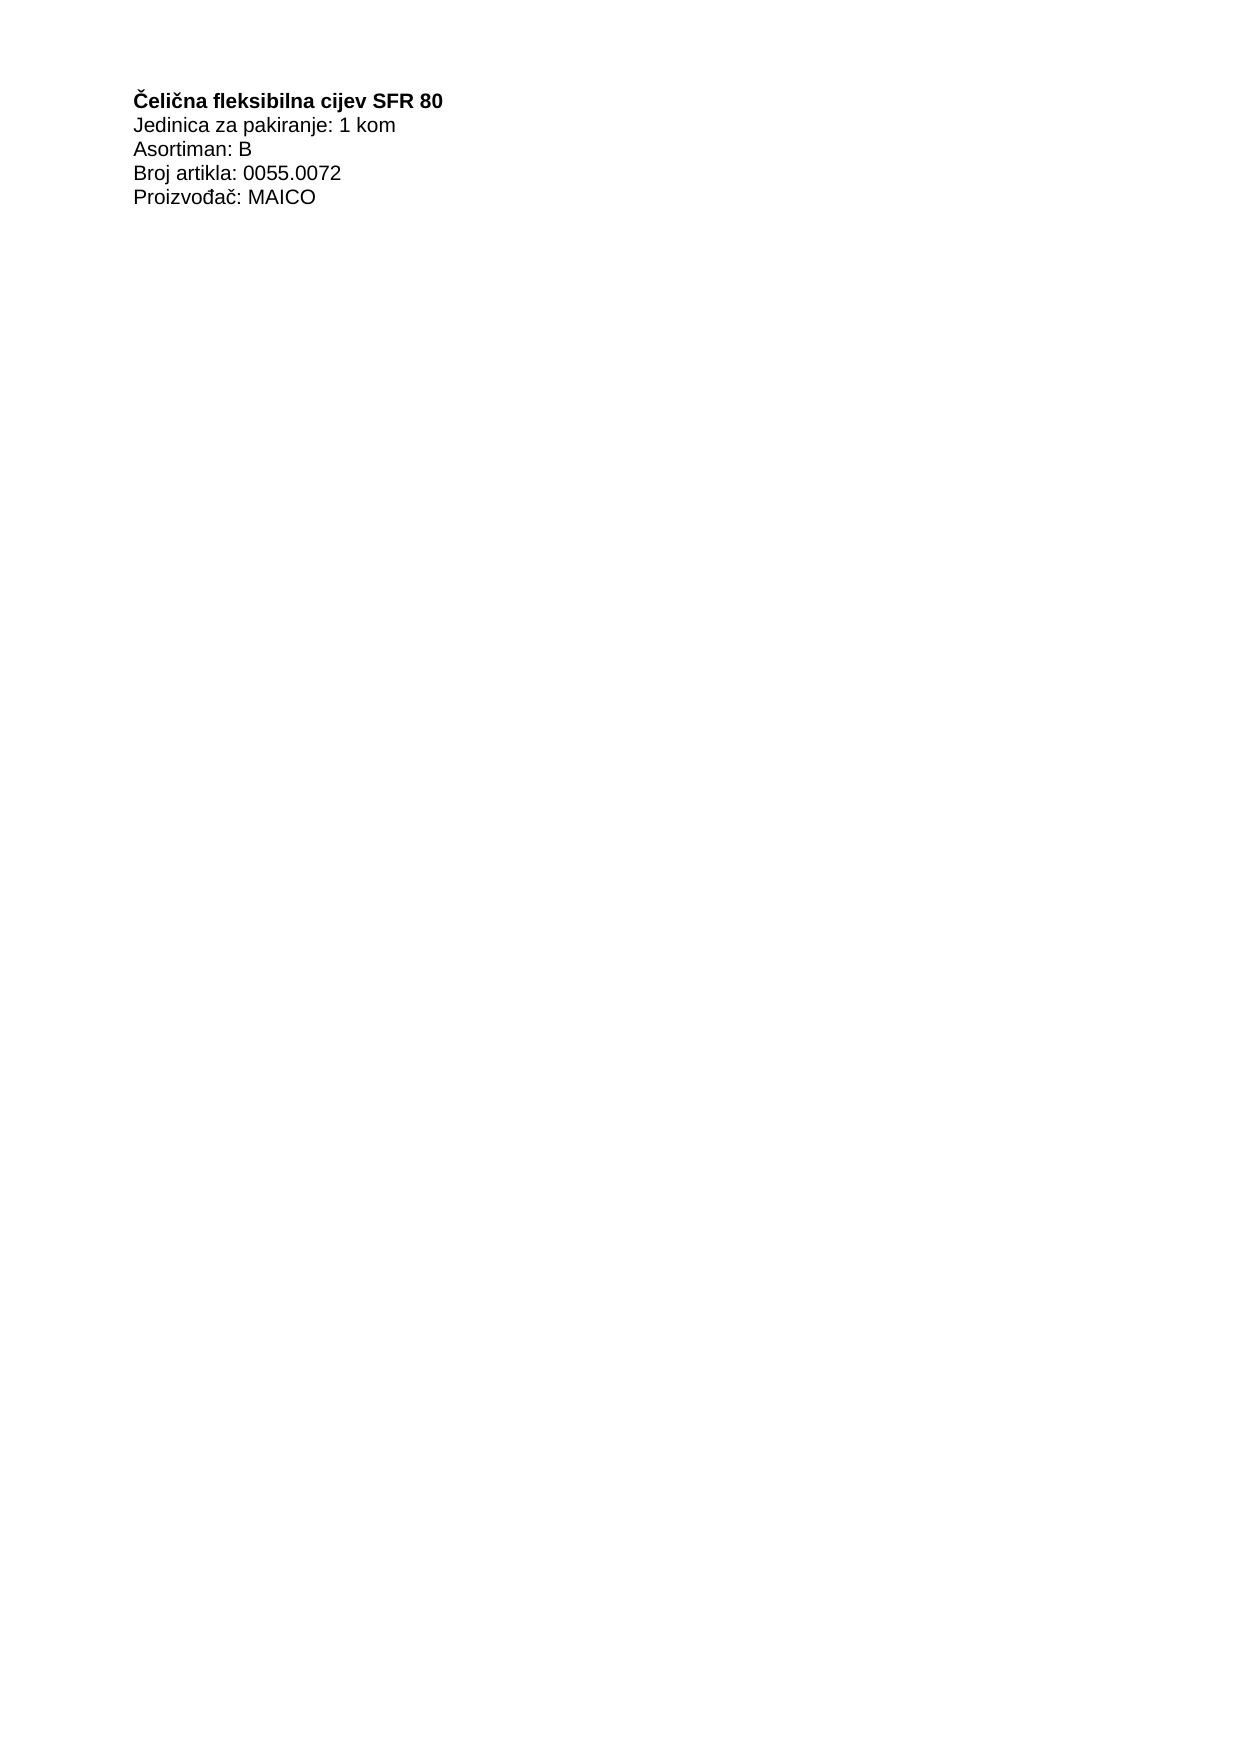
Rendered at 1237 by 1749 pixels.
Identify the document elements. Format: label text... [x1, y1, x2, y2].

text Čelična fleksibilna cijev SFR 80Jedinica za pakiranje: 1 komAsortiman: B Broj artikla: 0055.0072Proizvođač: MAICO [133, 89, 1148, 208]
